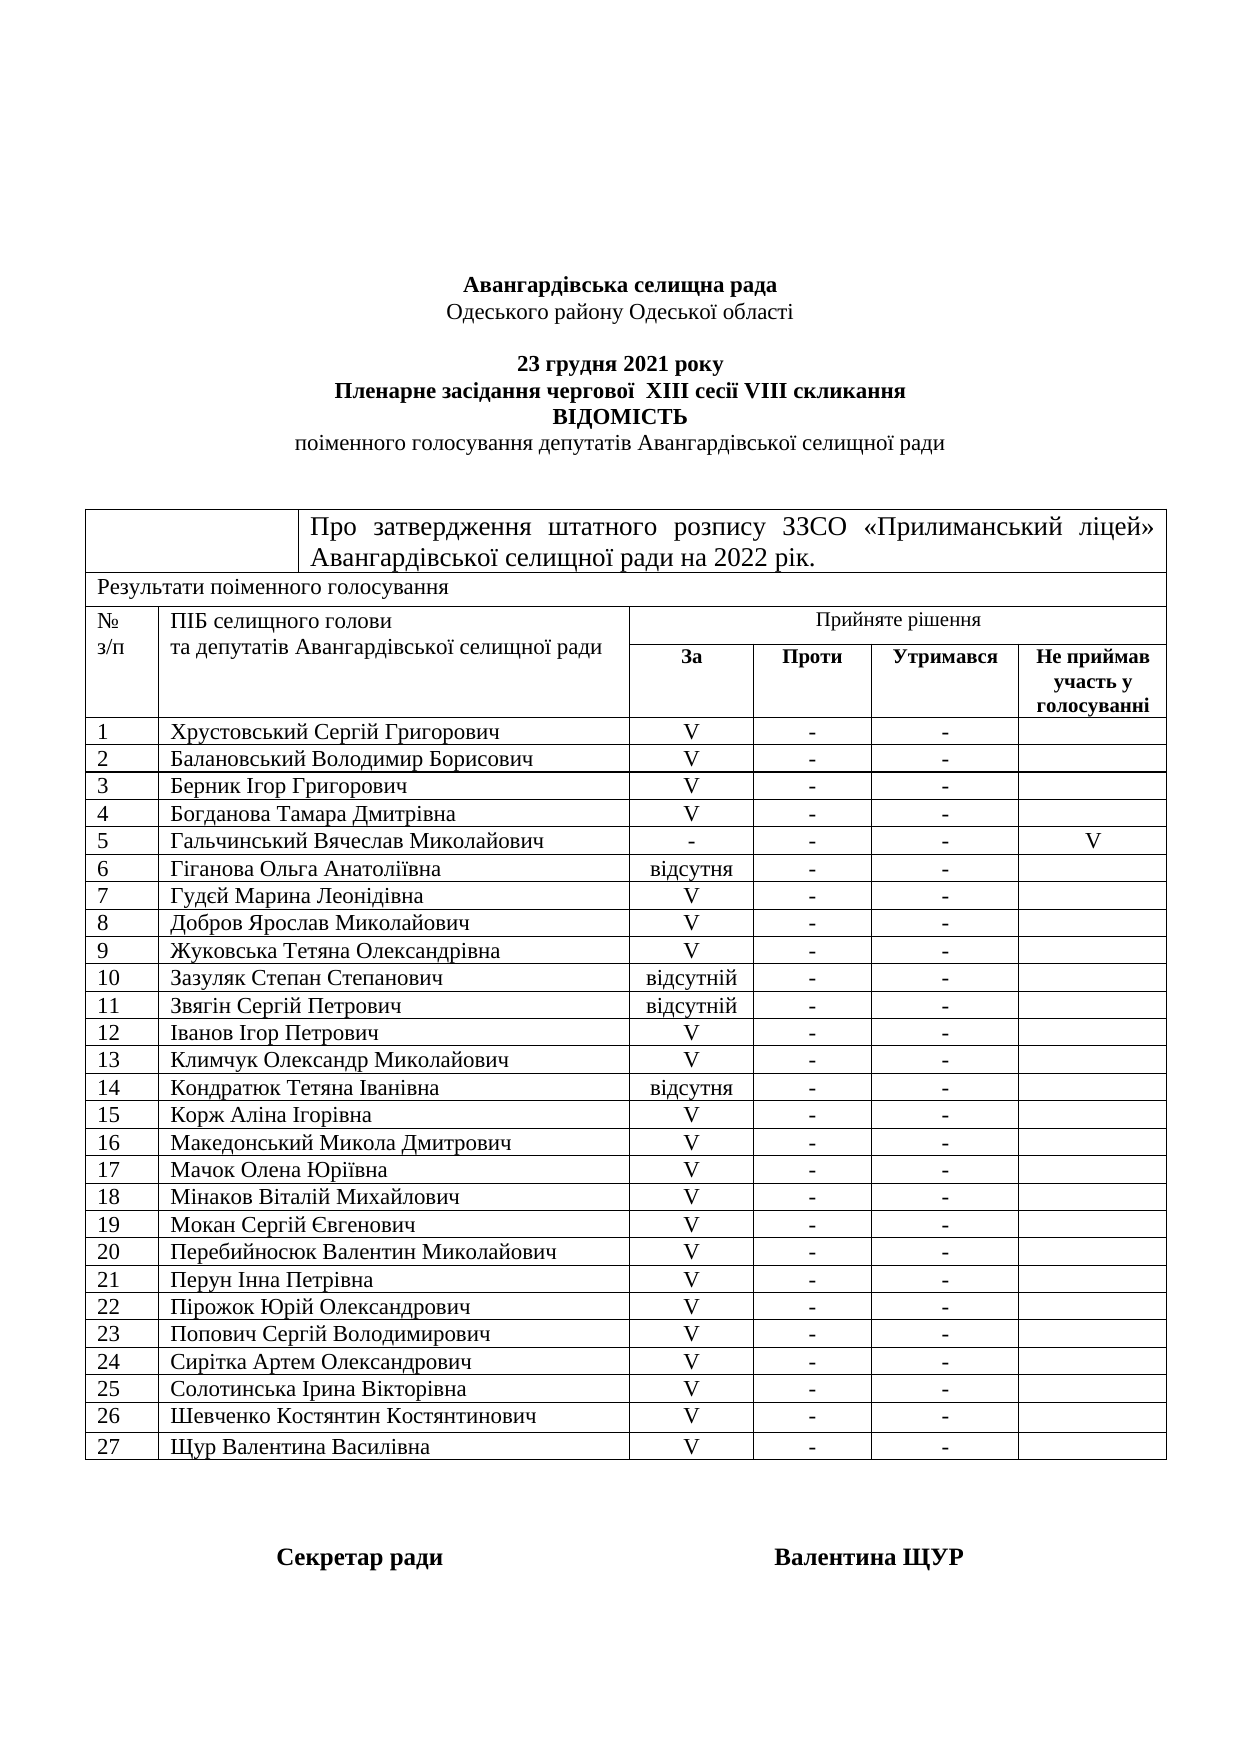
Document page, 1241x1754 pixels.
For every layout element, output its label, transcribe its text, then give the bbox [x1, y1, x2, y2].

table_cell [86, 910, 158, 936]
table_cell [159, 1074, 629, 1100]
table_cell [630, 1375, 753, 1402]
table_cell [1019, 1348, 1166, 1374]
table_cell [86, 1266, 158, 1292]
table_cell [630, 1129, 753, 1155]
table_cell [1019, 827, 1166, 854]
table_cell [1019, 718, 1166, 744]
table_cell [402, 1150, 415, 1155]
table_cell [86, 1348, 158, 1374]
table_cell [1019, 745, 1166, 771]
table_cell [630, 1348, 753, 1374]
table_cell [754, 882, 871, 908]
text Авангардівська селищна рада [89, 271, 1152, 298]
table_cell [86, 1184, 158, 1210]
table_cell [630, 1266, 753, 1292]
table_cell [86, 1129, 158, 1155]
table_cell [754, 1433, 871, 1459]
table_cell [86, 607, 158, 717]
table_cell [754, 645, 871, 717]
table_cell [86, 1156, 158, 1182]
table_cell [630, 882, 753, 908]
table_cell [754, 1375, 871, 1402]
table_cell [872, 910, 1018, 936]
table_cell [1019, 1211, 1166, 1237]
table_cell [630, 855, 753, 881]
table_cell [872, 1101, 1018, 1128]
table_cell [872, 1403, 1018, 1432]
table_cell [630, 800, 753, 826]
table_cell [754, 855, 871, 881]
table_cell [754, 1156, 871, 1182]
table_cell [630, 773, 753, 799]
text поіменного голосування депутатів Авангардівської селищної ради [89, 429, 1152, 456]
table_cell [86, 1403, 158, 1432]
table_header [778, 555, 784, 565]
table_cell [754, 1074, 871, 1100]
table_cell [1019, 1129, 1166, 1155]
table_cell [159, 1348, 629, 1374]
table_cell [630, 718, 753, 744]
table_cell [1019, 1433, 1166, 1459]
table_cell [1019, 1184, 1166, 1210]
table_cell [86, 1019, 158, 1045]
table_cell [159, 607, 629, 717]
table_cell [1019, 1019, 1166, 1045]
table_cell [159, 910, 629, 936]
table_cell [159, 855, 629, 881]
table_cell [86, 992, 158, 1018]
text Пленарне засідання чергової ХІІІ сесії VІІІ скликання [89, 377, 1152, 403]
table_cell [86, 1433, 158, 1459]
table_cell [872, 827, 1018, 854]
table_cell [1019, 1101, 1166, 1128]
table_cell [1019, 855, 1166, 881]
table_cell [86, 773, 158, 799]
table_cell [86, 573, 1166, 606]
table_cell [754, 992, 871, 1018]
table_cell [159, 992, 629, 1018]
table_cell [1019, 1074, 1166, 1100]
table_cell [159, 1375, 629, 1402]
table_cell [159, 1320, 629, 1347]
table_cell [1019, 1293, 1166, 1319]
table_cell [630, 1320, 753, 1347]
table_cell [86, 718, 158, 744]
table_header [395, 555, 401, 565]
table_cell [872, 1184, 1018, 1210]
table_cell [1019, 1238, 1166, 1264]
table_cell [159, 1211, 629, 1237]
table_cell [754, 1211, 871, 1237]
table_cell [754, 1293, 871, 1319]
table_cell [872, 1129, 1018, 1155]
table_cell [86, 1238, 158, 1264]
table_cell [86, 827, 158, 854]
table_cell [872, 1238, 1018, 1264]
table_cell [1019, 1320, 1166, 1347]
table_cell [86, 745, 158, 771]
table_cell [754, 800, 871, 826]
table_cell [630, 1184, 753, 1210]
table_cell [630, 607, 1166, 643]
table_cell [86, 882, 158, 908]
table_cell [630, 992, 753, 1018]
text ВІДОМІСТЬ [89, 403, 1152, 429]
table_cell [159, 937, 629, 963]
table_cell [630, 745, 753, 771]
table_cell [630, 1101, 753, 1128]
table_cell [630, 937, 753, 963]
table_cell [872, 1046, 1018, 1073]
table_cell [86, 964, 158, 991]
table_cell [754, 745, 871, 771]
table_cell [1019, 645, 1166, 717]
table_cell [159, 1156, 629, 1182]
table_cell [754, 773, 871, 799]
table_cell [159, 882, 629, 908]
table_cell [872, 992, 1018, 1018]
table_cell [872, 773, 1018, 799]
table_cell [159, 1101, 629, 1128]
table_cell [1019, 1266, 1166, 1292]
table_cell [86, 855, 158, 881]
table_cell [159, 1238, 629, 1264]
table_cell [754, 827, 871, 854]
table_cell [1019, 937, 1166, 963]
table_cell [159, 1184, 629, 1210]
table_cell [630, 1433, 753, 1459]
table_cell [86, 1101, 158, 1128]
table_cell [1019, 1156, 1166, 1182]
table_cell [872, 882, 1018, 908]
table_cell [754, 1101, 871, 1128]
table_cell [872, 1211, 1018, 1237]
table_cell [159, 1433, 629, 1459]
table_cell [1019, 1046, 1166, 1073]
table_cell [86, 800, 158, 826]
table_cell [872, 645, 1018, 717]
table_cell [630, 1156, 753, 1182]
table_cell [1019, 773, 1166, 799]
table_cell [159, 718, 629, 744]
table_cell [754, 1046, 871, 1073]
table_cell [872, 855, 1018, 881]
text Одеського району Одеської області [89, 298, 1152, 324]
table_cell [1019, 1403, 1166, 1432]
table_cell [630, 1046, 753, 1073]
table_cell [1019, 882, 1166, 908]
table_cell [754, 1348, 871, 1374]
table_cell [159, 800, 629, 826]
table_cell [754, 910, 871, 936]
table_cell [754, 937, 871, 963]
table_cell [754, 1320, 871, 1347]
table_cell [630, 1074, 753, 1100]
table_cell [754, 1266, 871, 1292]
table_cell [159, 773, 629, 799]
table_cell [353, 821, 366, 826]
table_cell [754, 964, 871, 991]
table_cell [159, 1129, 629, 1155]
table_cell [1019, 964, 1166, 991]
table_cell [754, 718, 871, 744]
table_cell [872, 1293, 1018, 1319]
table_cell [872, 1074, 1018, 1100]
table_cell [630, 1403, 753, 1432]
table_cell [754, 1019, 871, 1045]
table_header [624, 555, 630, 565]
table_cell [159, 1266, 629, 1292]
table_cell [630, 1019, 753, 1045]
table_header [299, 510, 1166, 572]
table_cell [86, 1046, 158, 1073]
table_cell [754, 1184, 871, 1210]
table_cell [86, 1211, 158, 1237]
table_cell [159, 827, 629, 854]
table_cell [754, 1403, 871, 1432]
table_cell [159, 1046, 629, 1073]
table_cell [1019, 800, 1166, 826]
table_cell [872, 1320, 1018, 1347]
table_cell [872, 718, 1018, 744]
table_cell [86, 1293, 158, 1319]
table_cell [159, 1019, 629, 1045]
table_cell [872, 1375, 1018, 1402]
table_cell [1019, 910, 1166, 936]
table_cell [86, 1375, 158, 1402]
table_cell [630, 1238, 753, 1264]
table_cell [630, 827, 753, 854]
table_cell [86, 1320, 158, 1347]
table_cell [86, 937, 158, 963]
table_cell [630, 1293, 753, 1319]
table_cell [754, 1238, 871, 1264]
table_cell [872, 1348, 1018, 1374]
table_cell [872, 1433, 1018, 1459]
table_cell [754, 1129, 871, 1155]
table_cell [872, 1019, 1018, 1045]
text 23 грудня 2021 року [89, 350, 1152, 377]
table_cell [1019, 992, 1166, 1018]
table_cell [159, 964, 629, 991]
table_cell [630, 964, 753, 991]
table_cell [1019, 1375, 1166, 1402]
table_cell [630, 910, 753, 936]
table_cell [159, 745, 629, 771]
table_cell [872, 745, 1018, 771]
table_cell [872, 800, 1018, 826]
text Секретар ради Валентина ЩУР [89, 1542, 1152, 1570]
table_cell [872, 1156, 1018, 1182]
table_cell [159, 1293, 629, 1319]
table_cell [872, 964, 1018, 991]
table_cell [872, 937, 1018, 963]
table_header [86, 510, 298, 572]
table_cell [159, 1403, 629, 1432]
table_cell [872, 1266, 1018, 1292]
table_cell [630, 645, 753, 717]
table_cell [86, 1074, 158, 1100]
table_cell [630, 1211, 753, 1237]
